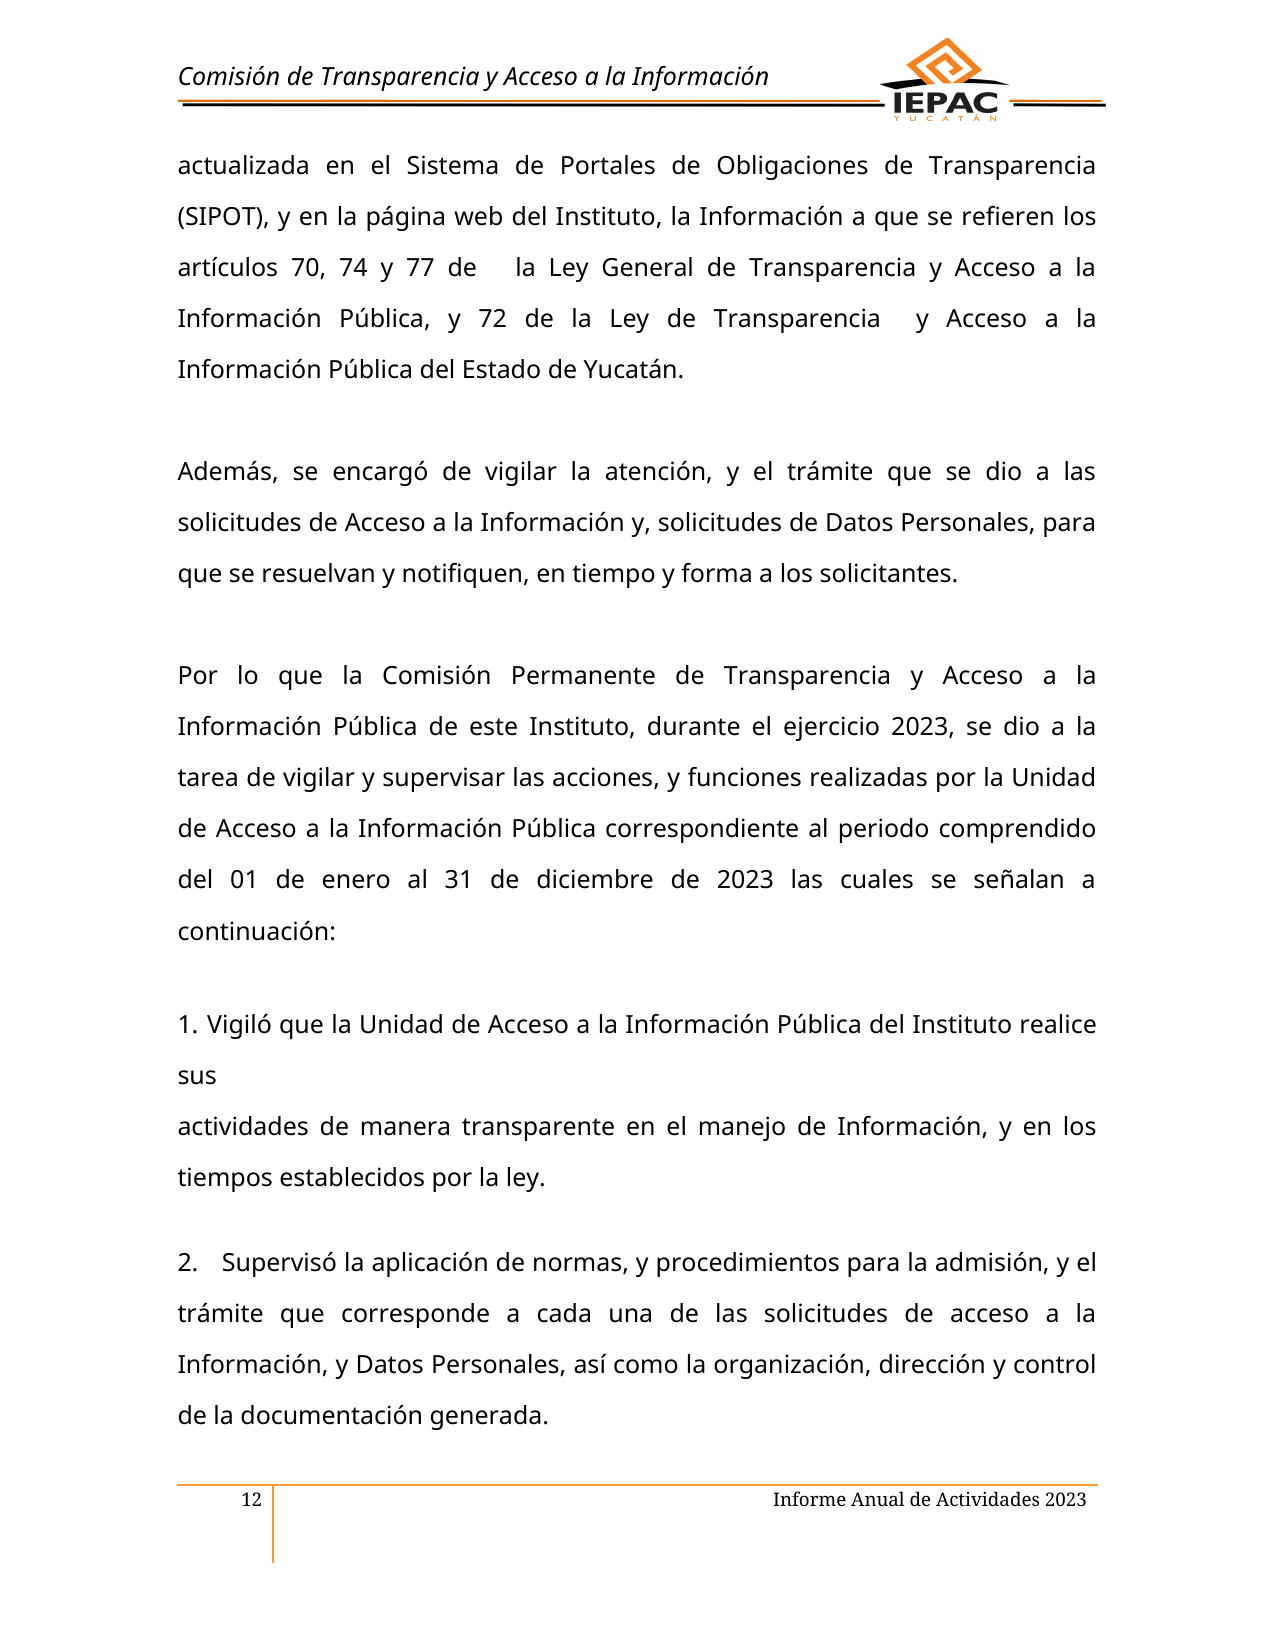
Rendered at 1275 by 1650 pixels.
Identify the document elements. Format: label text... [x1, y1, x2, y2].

list Supervisó la aplicación de normas, y procedimientos para la admisión, y el trámite que corresponde a cada una de las solicitudes de acceso a la Información, y Datos Personales, así como la organización, dirección y control de la documentación generada. [177, 1244, 1098, 1432]
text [177, 148, 1098, 386]
text actividades de manera transparente en el manejo de Información, y en los tiempos establecidos por la ley. [177, 1108, 1098, 1193]
text Además, se encargó de vigilar la atención, y el trámite que se dio a las solicitudes de Acceso a la Información y, solicitudes de Datos Personales, para que se resuelvan y notifiquen, en tiempo y forma a los solicitantes. [177, 454, 1098, 590]
text Por lo que la Comisión Permanente de Transparencia y Acceso a la Información Pública de este Instituto, durante el ejercicio 2023, se dio a la tarea de vigilar y supervisar las acciones, y funciones realizadas por la Unidad de Acceso a la Información Pública correspondiente al periodo comprendido del 01 de enero al 31 de diciembre de 2023 las cuales se señalan a continuación: [177, 658, 1098, 947]
list Vigiló que la Unidad de Acceso a la Información Pública del Instituto realice sus [177, 1006, 1098, 1091]
picture [879, 38, 1010, 121]
